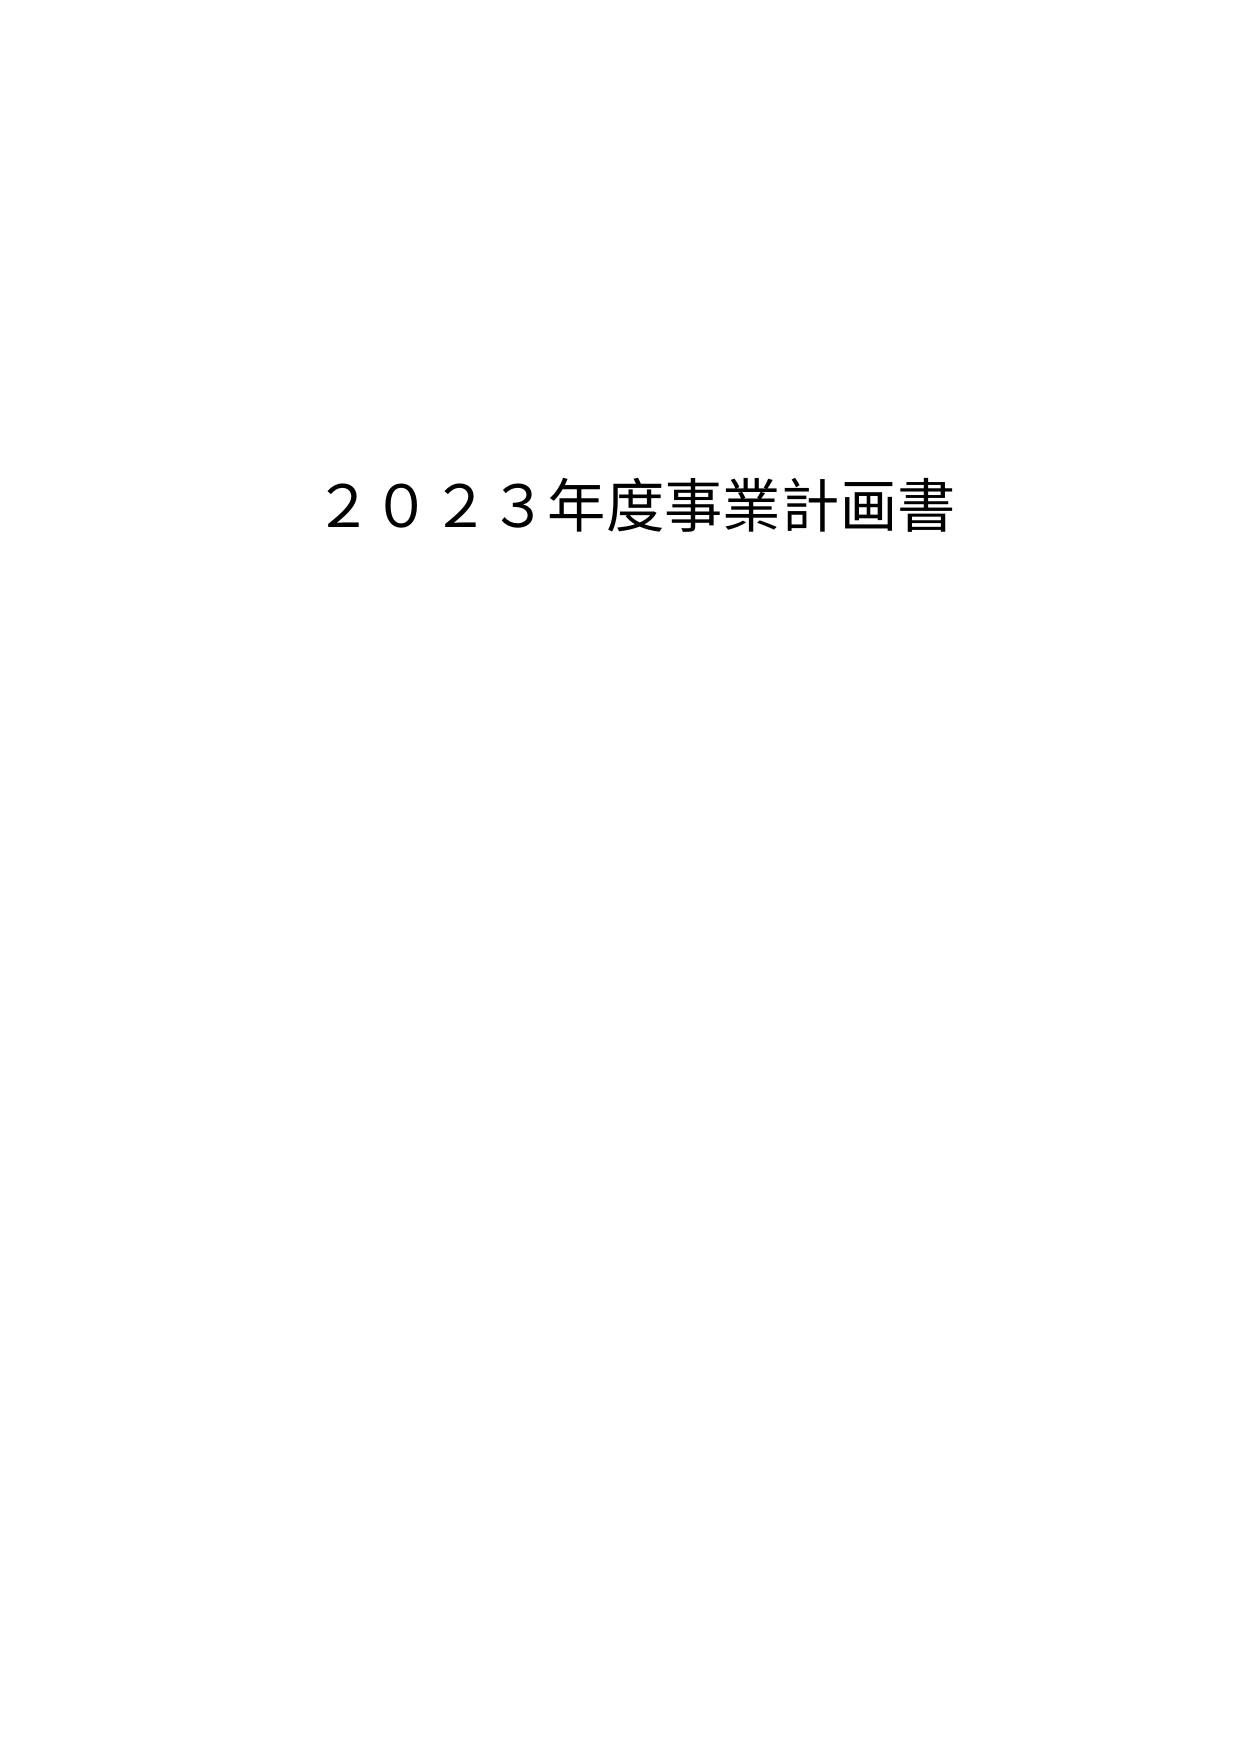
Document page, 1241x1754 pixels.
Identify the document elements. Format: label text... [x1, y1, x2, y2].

text ２０２３年度事業計画書 [177, 443, 1092, 561]
